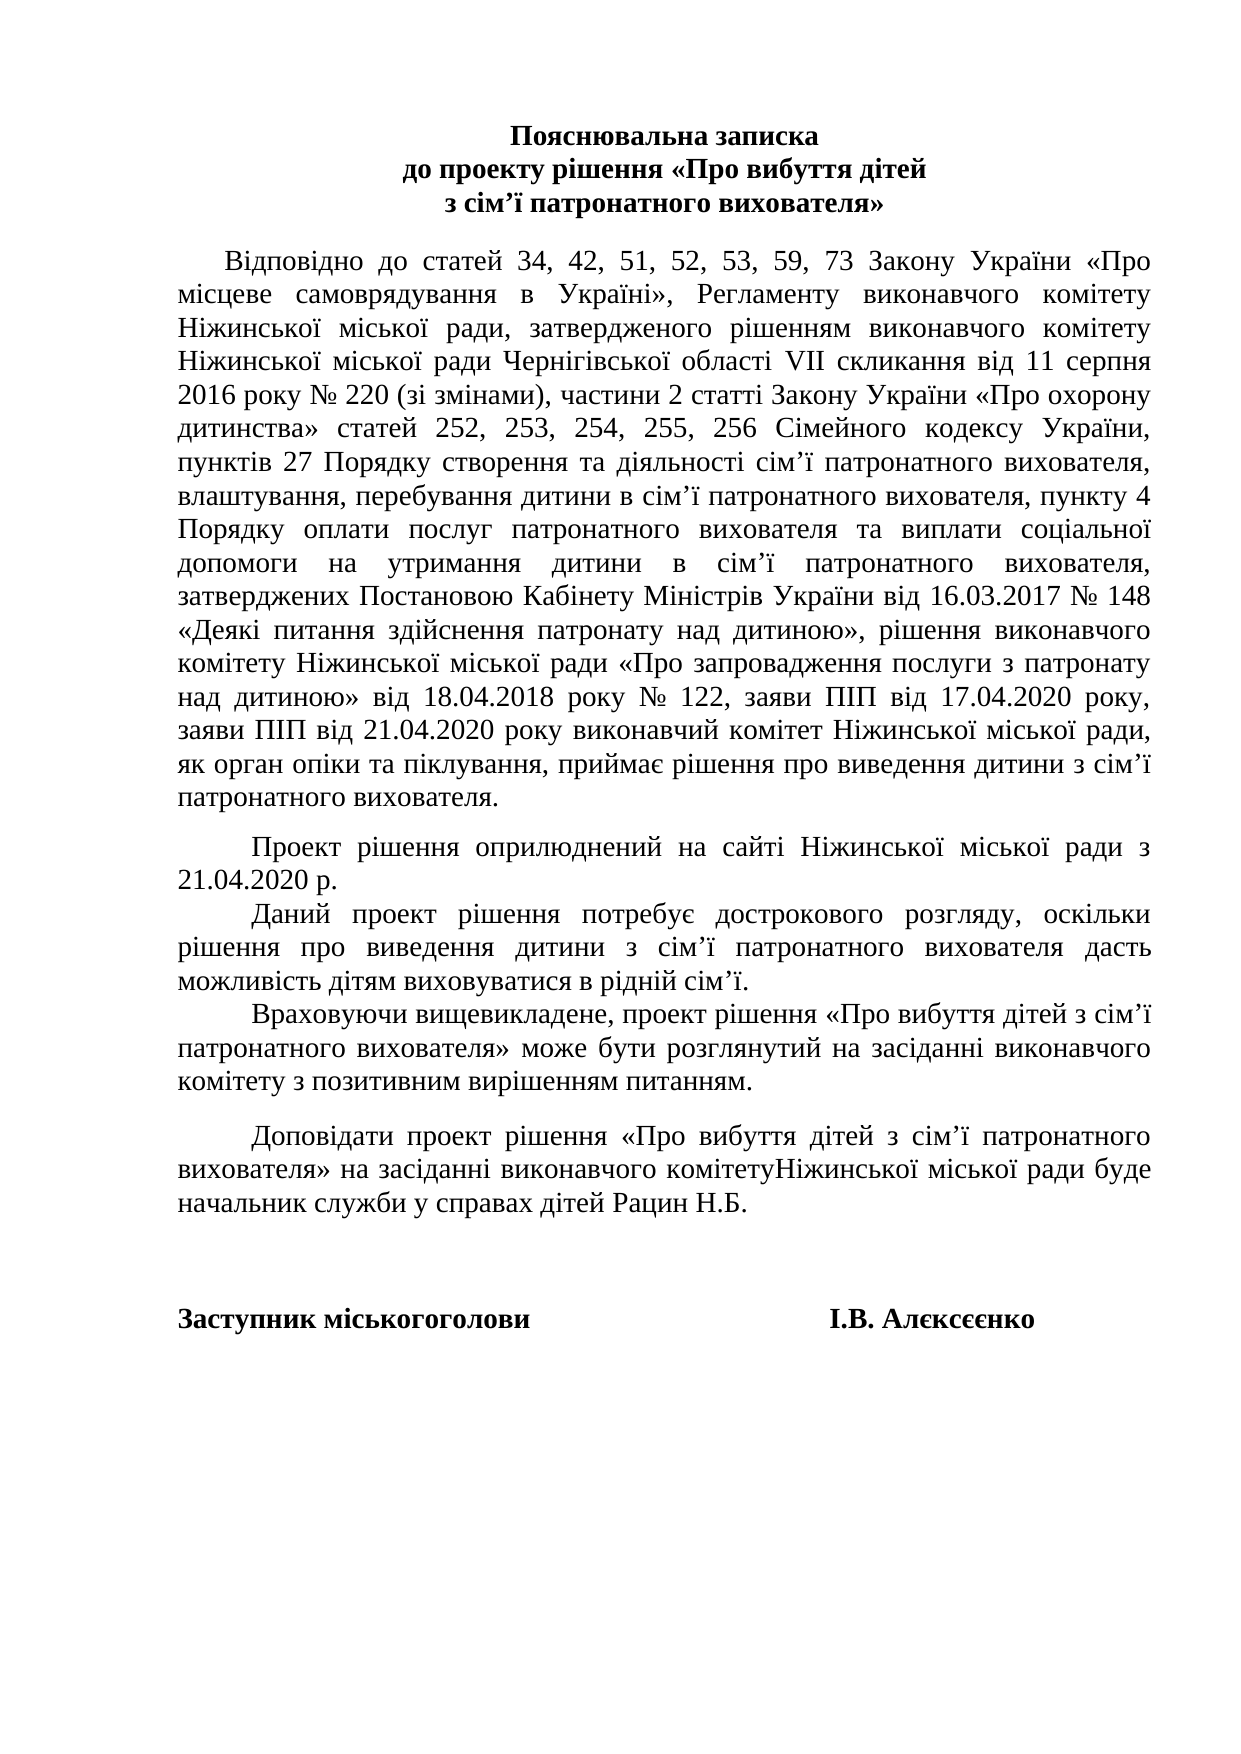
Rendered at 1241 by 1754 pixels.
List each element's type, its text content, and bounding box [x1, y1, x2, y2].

text Заступник міськогоголови І.В. Алєксєєнко [177, 1301, 1152, 1334]
text Пояснювальна записка [177, 118, 1152, 152]
text з сім’ї патронатного вихователя» [177, 185, 1152, 219]
text Доповідати проект рішення «Про вибуття дітей з сім’ї патронатного вихователя» на засіданні виконавчого комітетуНіжинської міської ради буде начальник служби у справах дітей Рацин Н.Б. [177, 1118, 1152, 1218]
text Враховуючи вищевикладене, проект рішення «Про вибуття дітей з сім’ї патронатного вихователя» може бути розглянутий на засіданні виконавчого комітету з позитивним вирішенням питанням. [177, 996, 1152, 1097]
text Проект рішення оприлюднений на сайті Ніжинської міської ради з 21.04.2020 р. [177, 829, 1152, 896]
text до проекту рішення «Про вибуття дітей [177, 152, 1152, 185]
text Даний проект рішення потребує дострокового розгляду, оскільки рішення про виведення дитини з сім’ї патронатного вихователя дасть можливість дітям виховуватися в рідній сім’ї. [177, 896, 1152, 996]
text Відповідно до статей 34, 42, 51, 52, 53, 59, 73 Закону України «Про місцеве самоврядування в Україні», Регламенту виконавчого комітету Ніжинської міської ради, затвердженого рішенням виконавчого комітету Ніжинської міської ради Чернігівської області VII скликання від 11 серпня 2016 року № 220 (зі змінами), частини 2 статті Закону України «Про охорону дитинства» статей 252, 253, 254, 255, 256 Сімейного кодексу України, пунктів 27 Порядку створення та діяльності сім’ї патронатного вихователя, влаштування, перебування дитини в сім’ї патронатного вихователя, пункту 4 Порядку оплати послуг патронатного вихователя та виплати соціальної допомоги на утримання дитини в сім’ї патронатного вихователя, затверджених Постановою Кабінету Міністрів України від 16.03.2017 № 148 «Деякі питання здійснення патронату над дитиною», рішення виконавчого комітету Ніжинської міської ради «Про запровадження послуги з патронату над дитиною» від 18.04.2018 року № 122, заяви ПІП від 17.04.2020 року, заяви ПІП від 21.04.2020 року виконавчий комітет Ніжинської міської ради, як орган опіки та піклування, приймає рішення про виведення дитини з сім’ї патронатного вихователя. [177, 243, 1152, 813]
